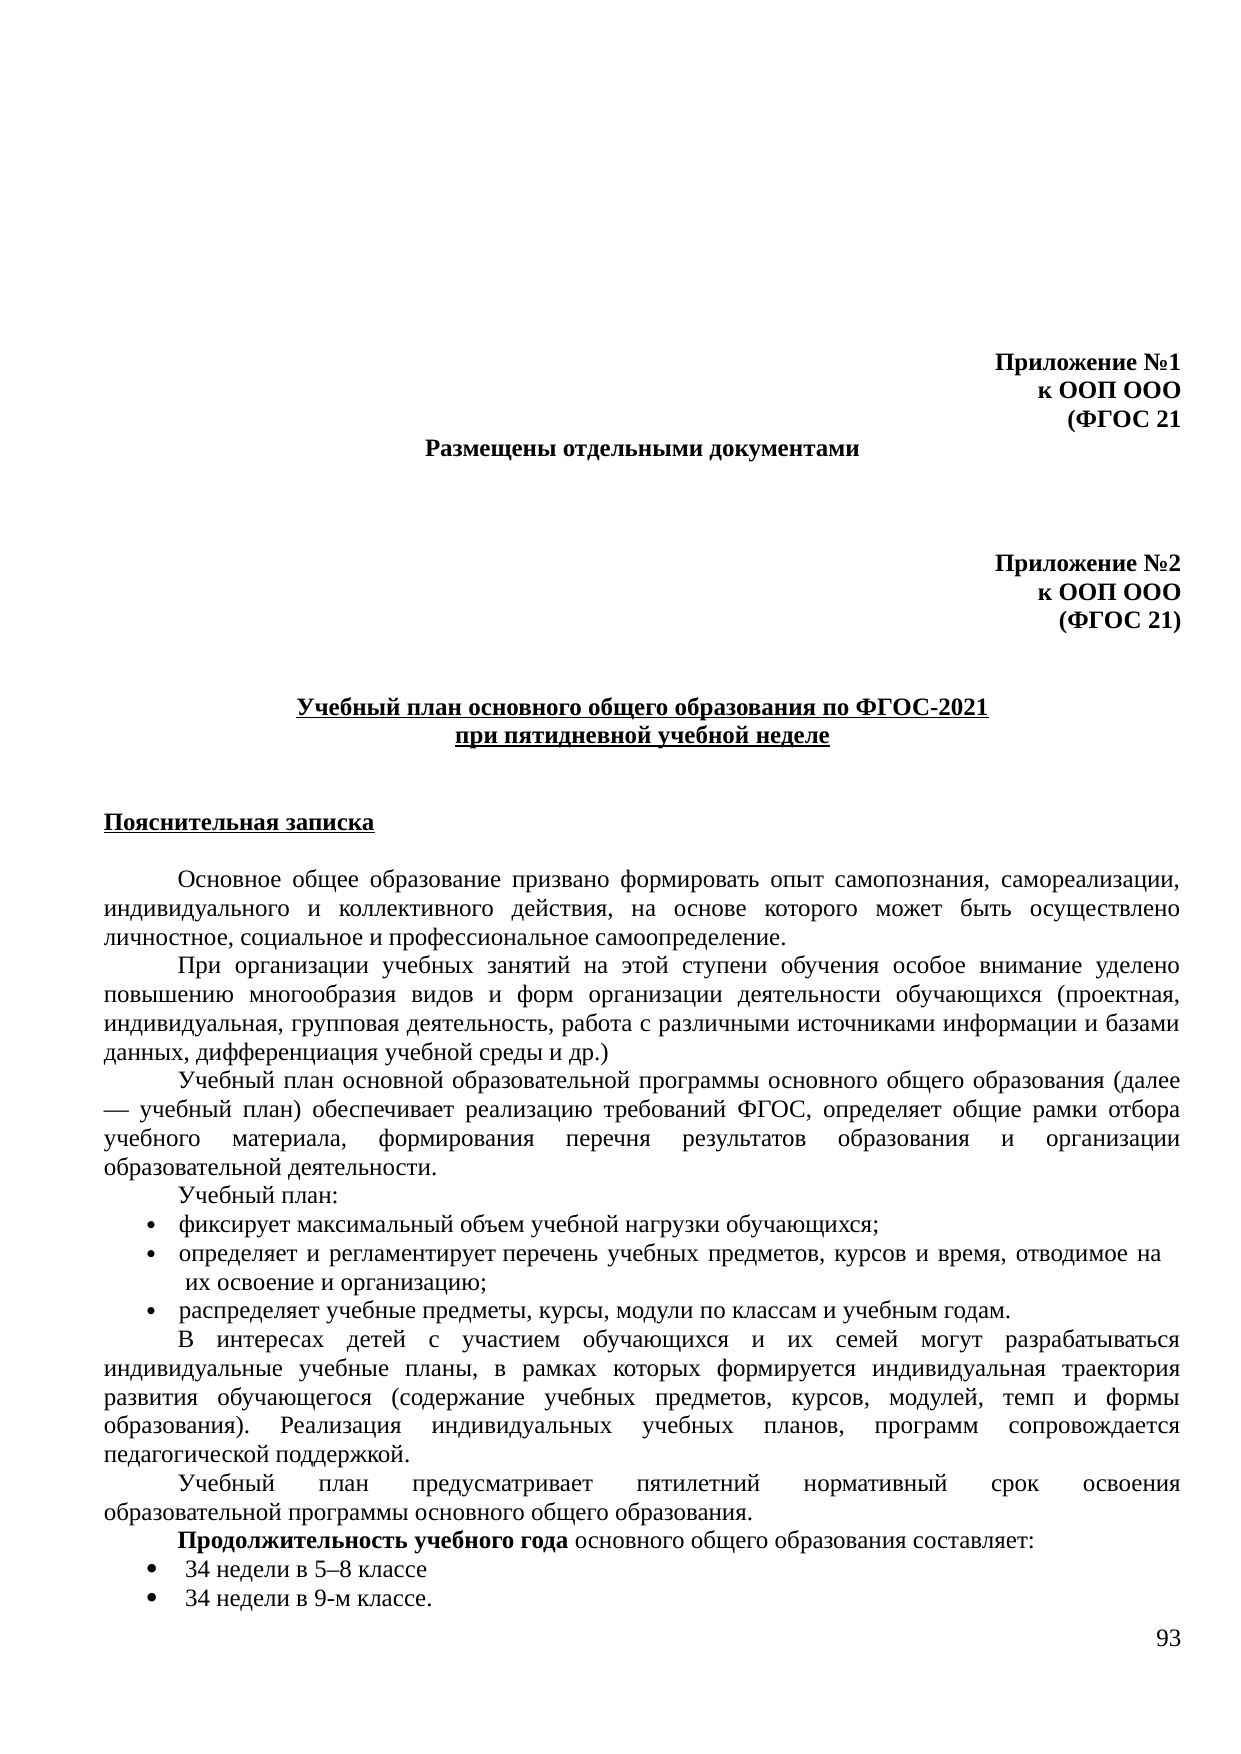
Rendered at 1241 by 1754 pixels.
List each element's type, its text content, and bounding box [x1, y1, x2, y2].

list 34 недели в 5–8 классе [147, 1554, 1181, 1583]
text Размещены отдельными документами [103, 433, 1181, 462]
text Продолжительность учебного года основного общего образования составляет: [103, 1525, 1181, 1554]
text Приложение №2 [103, 548, 1181, 577]
text к ООП ООО [103, 375, 1181, 404]
text В интересах детей с участием обучающихся и их семей могут разрабатываться индивидуальные учебные планы, в рамках которых формируется индивидуальная траектория развития обучающегося (содержание учебных предметов, курсов, модулей, темп и формы образования). Реализация индивидуальных учебных планов, программ сопровождается педагогической поддержкой. [103, 1324, 1181, 1468]
text Учебный план: [103, 1180, 1181, 1209]
list определяет и регламентирует перечень учебных предметов, курсов и время, отводимое на их освоение и организацию; [147, 1238, 1162, 1295]
text Пояснительная записка [103, 807, 1181, 835]
text При организации учебных занятий на этой ступени обучения особое внимание уделено повышению многообразия видов и форм организации деятельности обучающихся (проектная, индивидуальная, групповая деятельность, работа с различными источниками информации и базами данных, дифференциация учебной среды и др.) [103, 950, 1181, 1065]
text к ООП ООО [103, 577, 1181, 605]
text (ФГОС 21 [103, 404, 1181, 433]
text Приложение №1 [103, 347, 1181, 375]
text Учебный план основной образовательной программы основного общего образования (далее — учебный план) обеспечивает реализацию требований ФГОС, определяет общие рамки отбора учебного материала, формирования перечня результатов образования и организации образовательной деятельности. [103, 1065, 1181, 1180]
list фиксирует максимальный объем учебной нагрузки обучающихся; [147, 1209, 1162, 1238]
list 34 недели в 9-м классе. [147, 1583, 1181, 1612]
list распределяет учебные предметы, курсы, модули по классам и учебным годам. [147, 1295, 1162, 1324]
text Учебный план предусматривает пятилетний нормативный срок освоения образовательной программы основного общего образования. [103, 1468, 1181, 1525]
text Основное общее образование призвано формировать опыт самопознания, самореализации, индивидуального и коллективного действия, на основе которого может быть осуществлено личностное, социальное и профессиональное самоопределение. [103, 864, 1181, 950]
text Учебный план основного общего образования по ФГОС-2021 при пятидневной учебной неделе [103, 692, 1181, 749]
text (ФГОС 21) [103, 605, 1181, 634]
